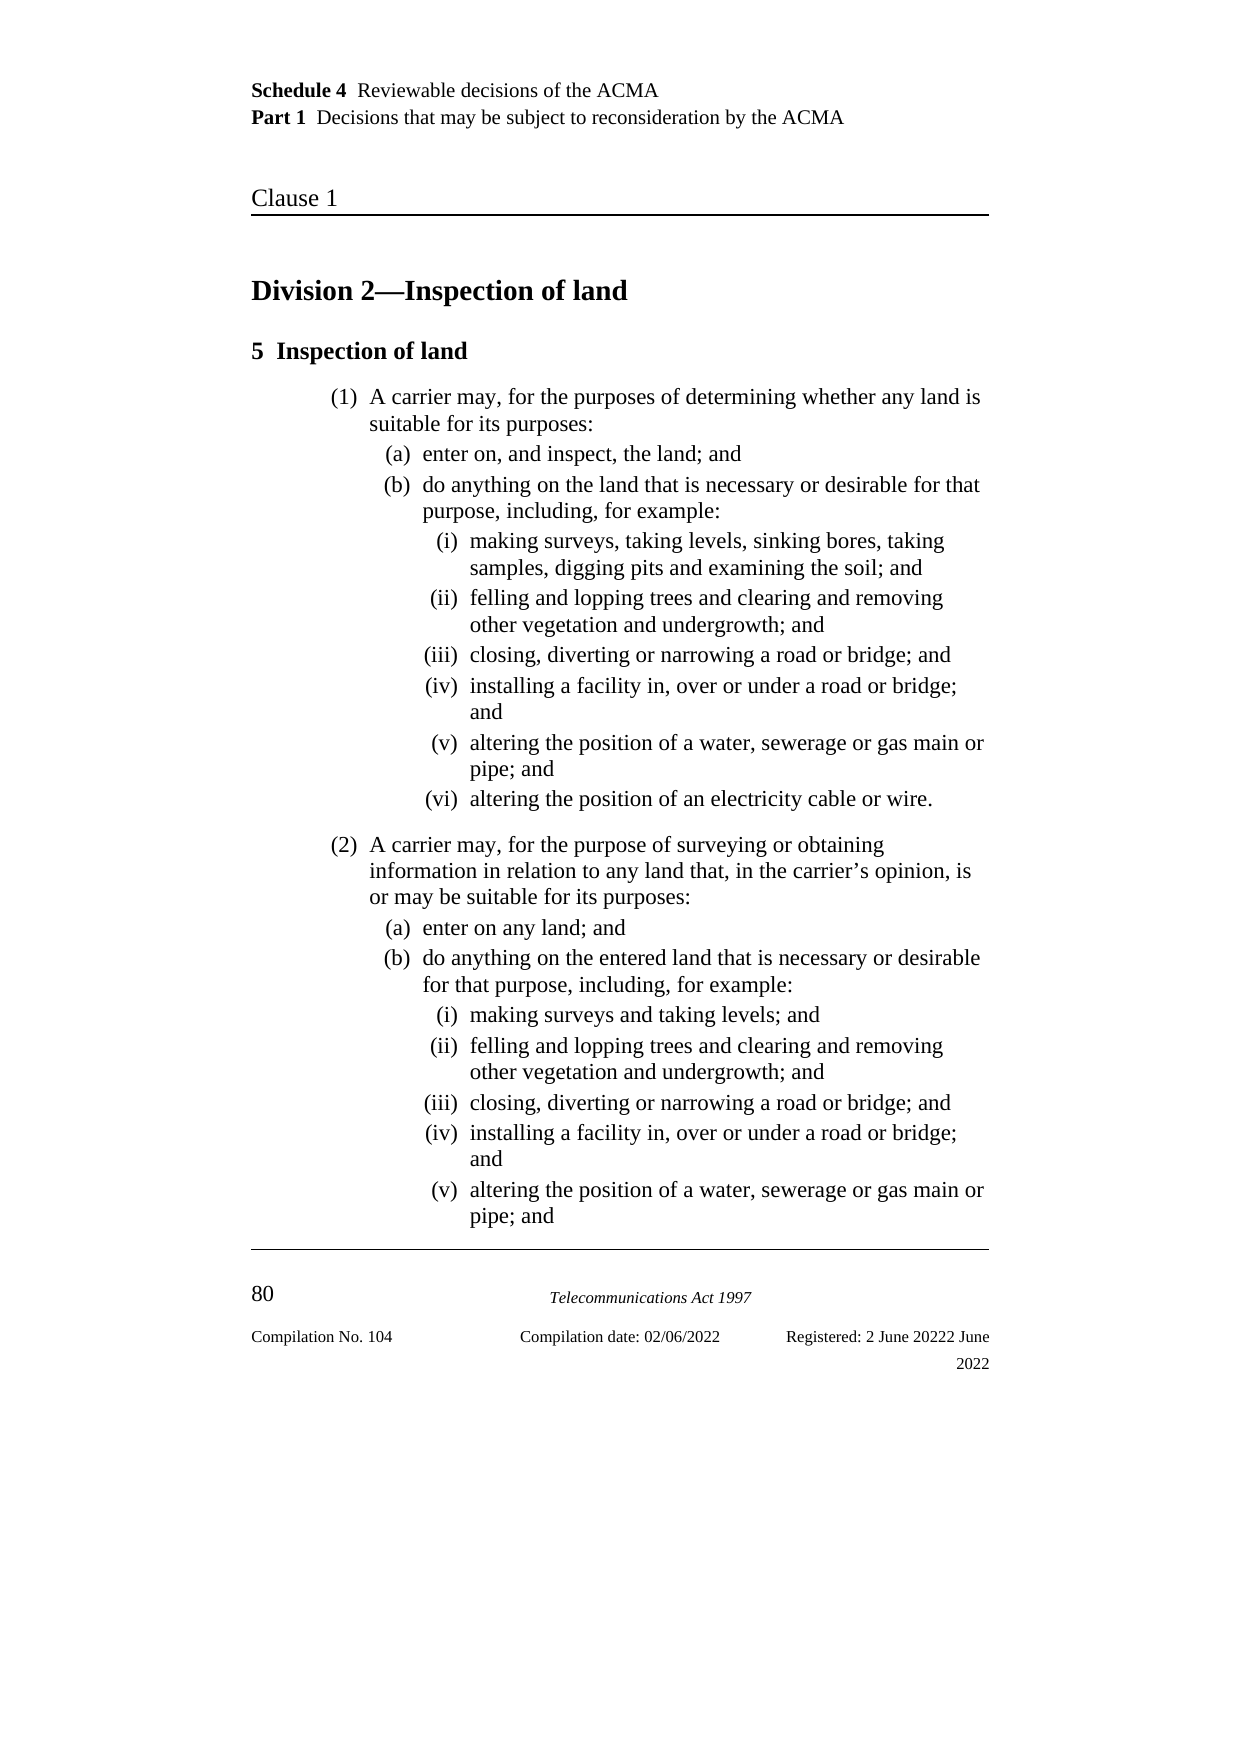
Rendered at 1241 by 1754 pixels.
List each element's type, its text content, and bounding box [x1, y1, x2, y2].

text (2) A carrier may, for the purpose of surveying or obtaining information in relation to any land that, in the carrier’s opinion, is or may be suitable for its purposes: [251, 831, 989, 910]
text (a) enter on, and inspect, the land; and [251, 440, 989, 466]
text (b) do anything on the land that is necessary or desirable for that purpose, including, for example: [251, 471, 989, 523]
text (iii) closing, diverting or narrowing a road or bridge; and [251, 1089, 989, 1115]
text (iv) installing a facility in, over or under a road or bridge; and [251, 1119, 989, 1172]
text (ii) felling and lopping trees and clearing and removing other vegetation and undergrowth; and [251, 584, 989, 637]
text (v) altering the position of a water, sewerage or gas main or pipe; and [251, 1176, 989, 1229]
text Division 2—Inspection of land [251, 273, 989, 307]
text (iv) installing a facility in, over or under a road or bridge; and [251, 672, 989, 724]
text (v) altering the position of a water, sewerage or gas main or pipe; and [251, 729, 989, 781]
text (b) do anything on the entered land that is necessary or desirable for that purpose, including, for example: [251, 944, 989, 997]
text (ii) felling and lopping trees and clearing and removing other vegetation and undergrowth; and [251, 1032, 989, 1084]
text 5 Inspection of land [251, 336, 989, 364]
text (1) A carrier may, for the purposes of determining whether any land is suitable for its purposes: [251, 383, 989, 436]
text (i) making surveys, taking levels, sinking bores, taking samples, digging pits and examining the soil; and [251, 527, 989, 580]
text (vi) altering the position of an electricity cable or wire. [251, 786, 989, 812]
text (a) enter on any land; and [251, 914, 989, 940]
text (i) making surveys and taking levels; and [251, 1001, 989, 1028]
text (iii) closing, diverting or narrowing a road or bridge; and [251, 641, 989, 668]
